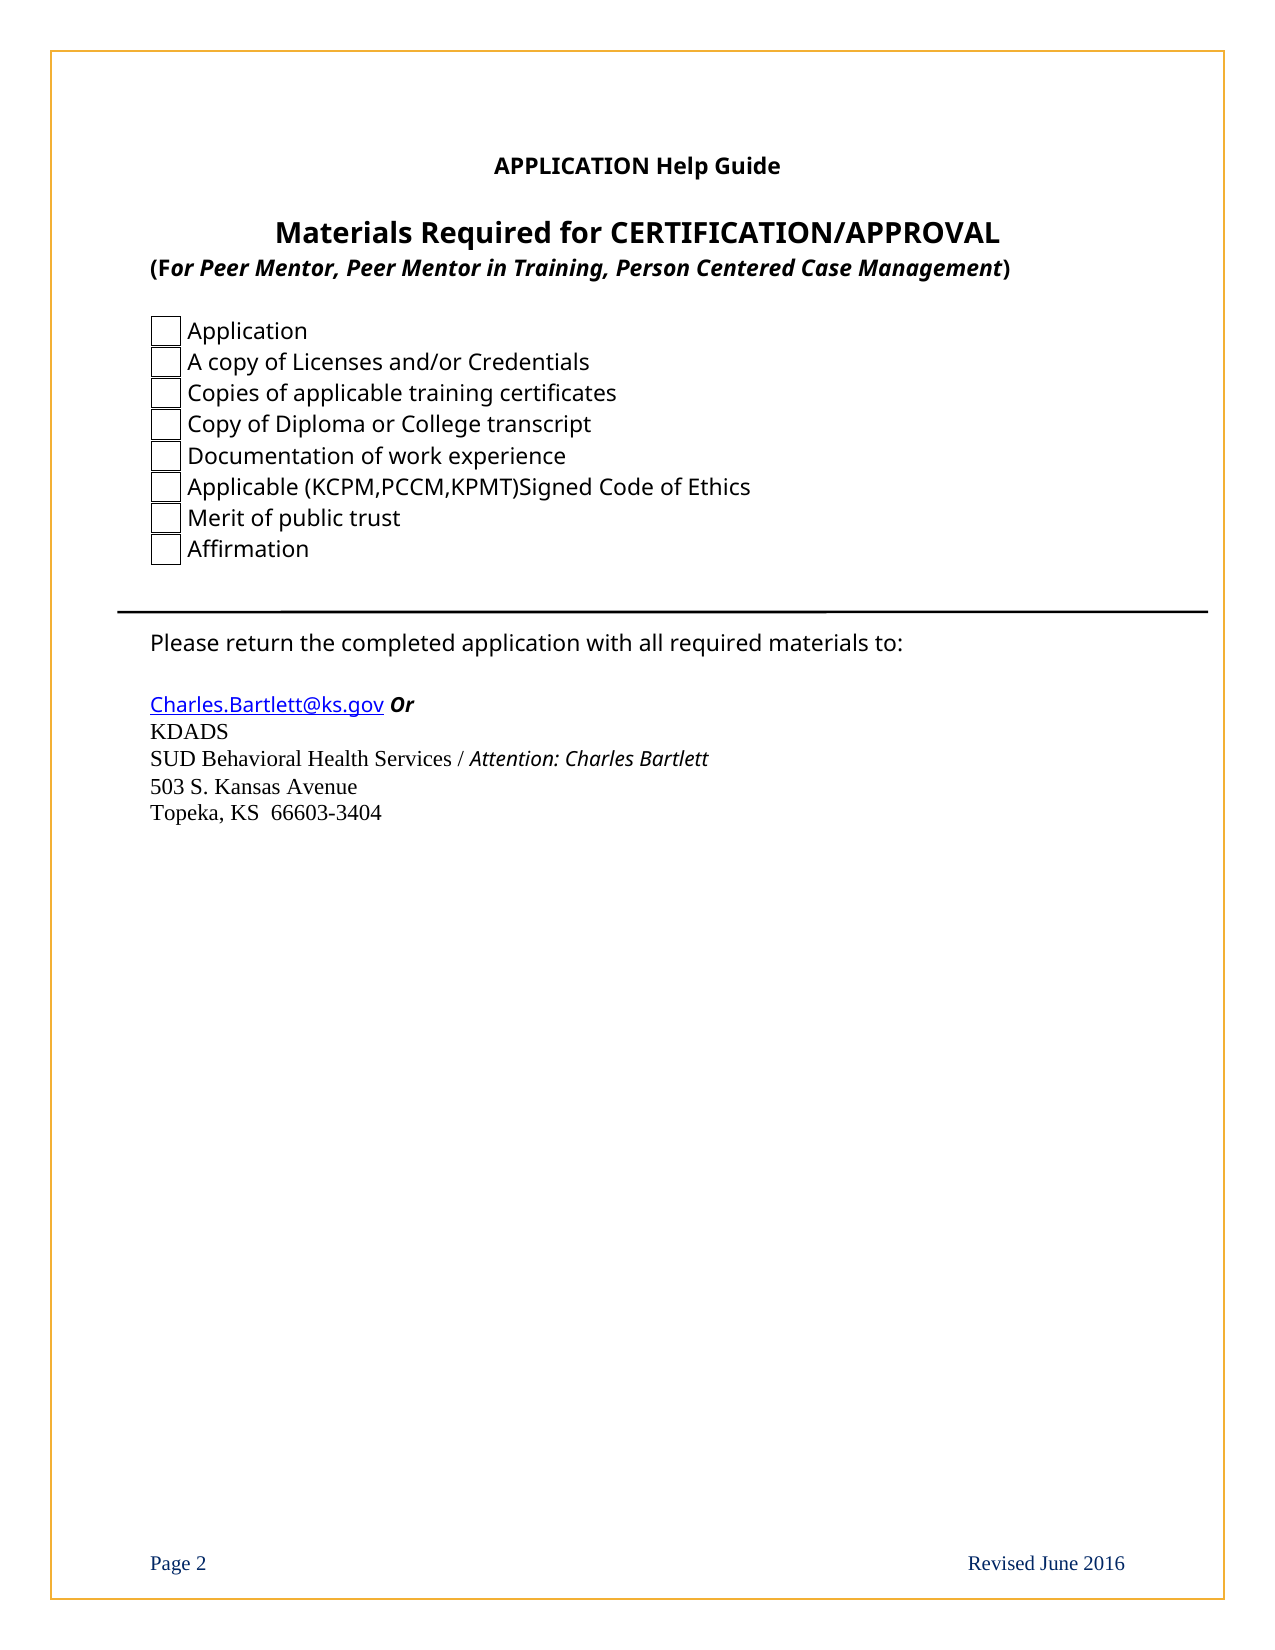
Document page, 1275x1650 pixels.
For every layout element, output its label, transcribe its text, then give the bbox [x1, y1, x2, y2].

text Copy of Diploma or College transcript [150, 408, 1125, 440]
text APPLICATION Help Guide [150, 150, 1125, 181]
text Charles.Bartlett@ks.gov Or [150, 690, 1125, 718]
text Please return the completed application with all required materials to: [150, 627, 1125, 658]
text Application [150, 315, 1125, 346]
text (For Peer Mentor, Peer Mentor in Training, Person Centered Case Management) [150, 252, 1125, 283]
text Topeka, KS 66603-3404 [150, 799, 1125, 826]
text 503 S. Kansas Avenue [150, 773, 1125, 799]
text Materials Required for certification/Approval [150, 212, 1125, 252]
text A copy of Licenses and/or Credentials [150, 346, 1125, 377]
text Copies of applicable training certificates [150, 377, 1125, 408]
text Documentation of work experience [150, 440, 1125, 471]
text Affirmation [150, 533, 1125, 565]
text SUD Behavioral Health Services / Attention: Charles Bartlett [150, 744, 1125, 773]
text Merit of public trust [150, 502, 1125, 533]
text Applicable (KCPM,PCCM,KPMT)Signed Code of Ethics [150, 471, 1125, 502]
text KDADS [150, 718, 1125, 744]
